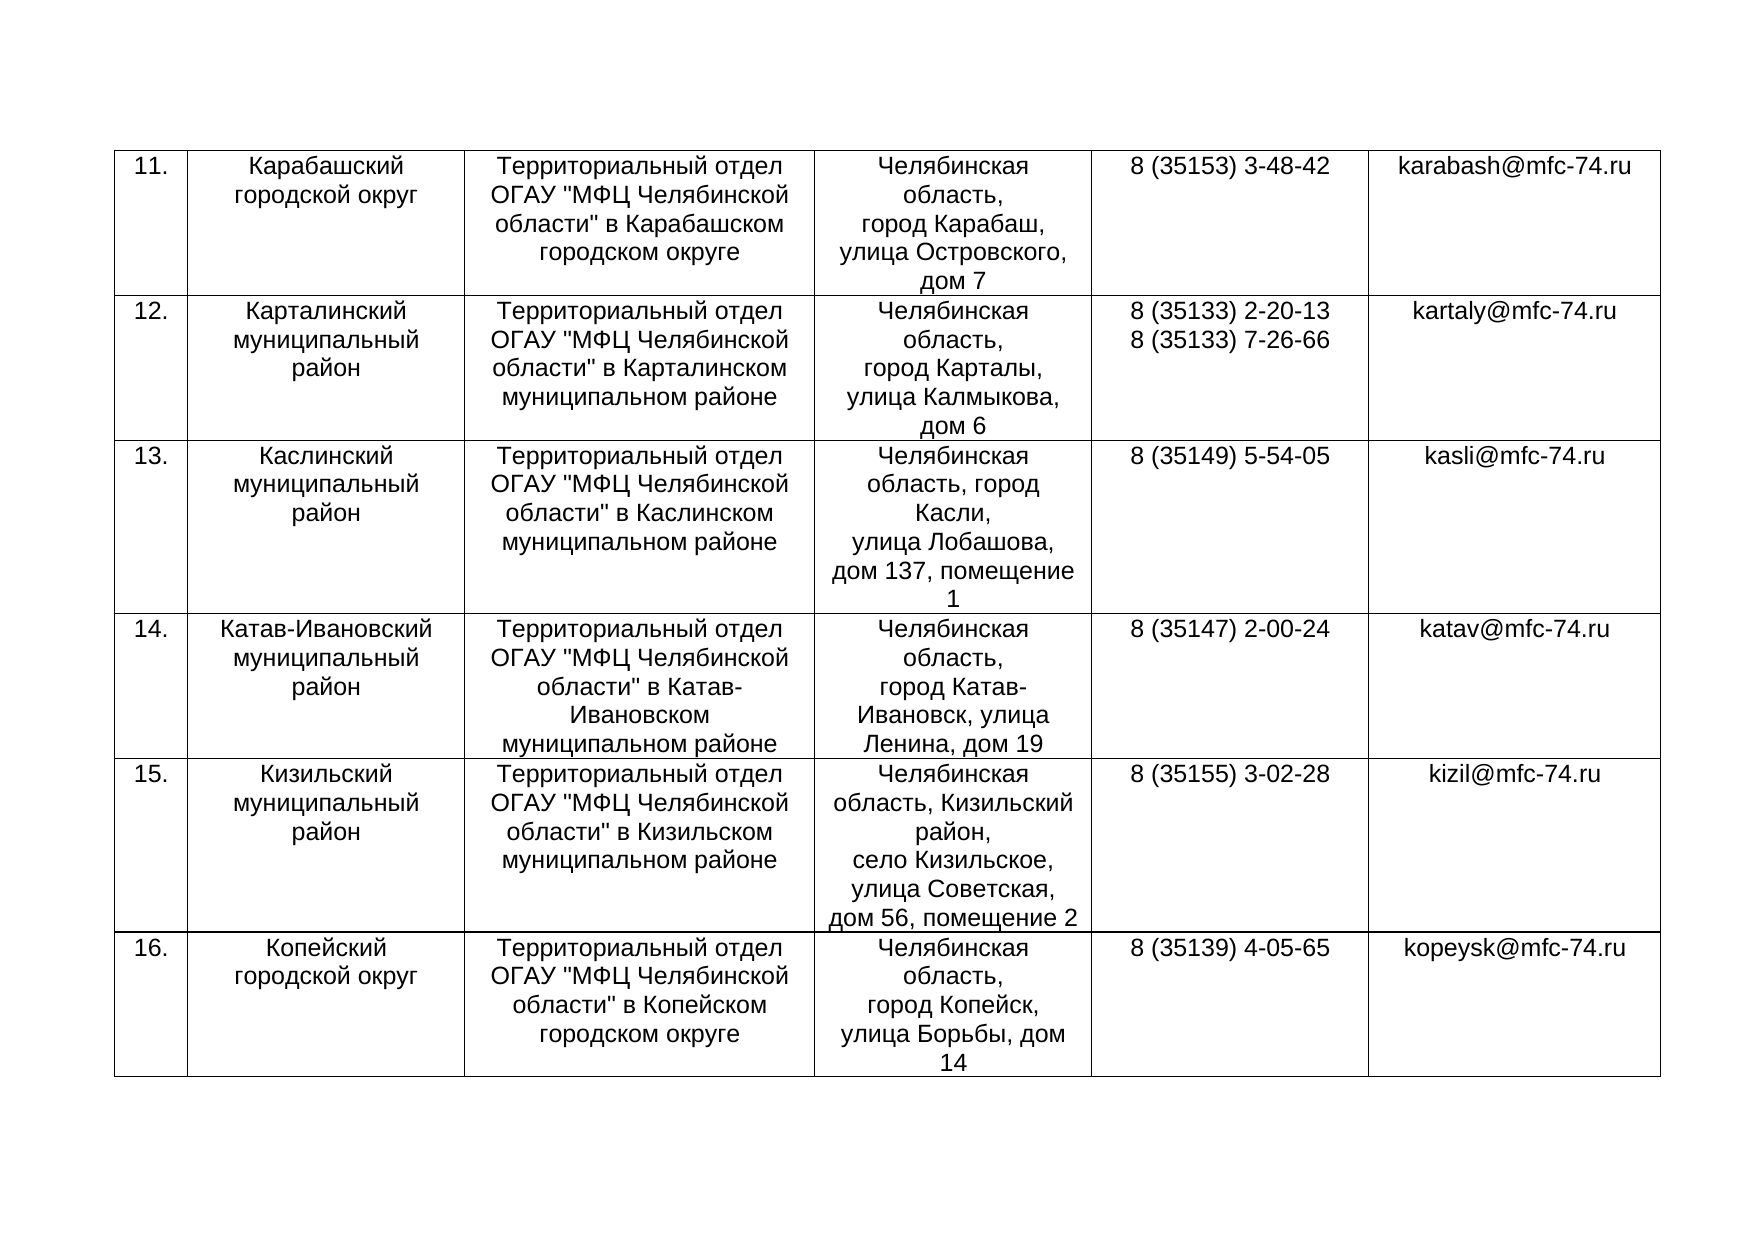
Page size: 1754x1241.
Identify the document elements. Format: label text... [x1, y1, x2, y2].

table_cell Карабашский городской округ [188, 151, 464, 295]
table_cell Территориальный отдел ОГАУ "МФЦ Челябинской области" в Копейском городском округе [465, 933, 814, 1076]
table_cell Территориальный отдел ОГАУ "МФЦ Челябинской области" в Катав-Ивановском муниципальном районе [465, 614, 814, 758]
table_cell Территориальный отдел ОГАУ "МФЦ Челябинской области" в Каслинском муниципальном районе [465, 441, 814, 613]
table_cell kartaly@mfc-74.ru [1369, 296, 1660, 439]
table_cell 8 (35147) 2-00-24 [1092, 614, 1368, 758]
table_cell 8 (35153) 3-48-42 [1092, 151, 1368, 295]
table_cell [188, 933, 464, 1076]
table_cell Территориальный отдел ОГАУ "МФЦ Челябинской области" в Кизильском муниципальном районе [465, 759, 814, 931]
table_cell 14. [115, 614, 187, 758]
table_cell 8 (35155) 3-02-28 [1092, 759, 1368, 931]
table_cell Кизильский муниципальный район [188, 759, 464, 931]
table_cell Челябинская область, город Копейск, улица Борьбы, дом 14 [815, 933, 1091, 1076]
table_cell 8 (35139) 4-05-65 [1092, 933, 1368, 1076]
table_cell 11. [115, 151, 187, 295]
table_cell 16. [115, 933, 187, 1076]
table_cell Челябинская область, город Касли, улица Лобашова, дом 137, помещение 1 [815, 441, 1091, 613]
table_cell karabash@mfc-74.ru [1369, 151, 1660, 295]
table_cell Территориальный отдел ОГАУ "МФЦ Челябинской области" в Карабашском городском округе [465, 151, 814, 295]
table_cell katav@mfc-74.ru [1369, 614, 1660, 758]
table_cell Территориальный отдел ОГАУ "МФЦ Челябинской области" в Карталинском муниципальном районе [465, 296, 814, 439]
table_cell Каслинский муниципальный район [188, 441, 464, 613]
table_cell 8 (35133) 2-20-13 8 (35133) 7-26-66 [1092, 296, 1368, 439]
table_cell 15. [115, 759, 187, 931]
table_cell Челябинская область, город Катав-Ивановск, улица Ленина, дом 19 [815, 614, 1091, 758]
table_cell 13. [115, 441, 187, 613]
table_cell Челябинская область, город Карталы, улица Калмыкова, дом 6 [815, 296, 1091, 439]
table_cell kopeysk@mfc-74.ru [1369, 933, 1660, 1076]
table_cell 8 (35149) 5-54-05 [1092, 441, 1368, 613]
table_cell Челябинская область, город Карабаш, улица Островского, дом 7 [815, 151, 1091, 295]
table_cell Карталинский муниципальный район [188, 296, 464, 439]
table_cell kasli@mfc-74.ru [1369, 441, 1660, 613]
table_cell kizil@mfc-74.ru [1369, 759, 1660, 931]
table_cell Катав-Ивановский муниципальный район [188, 614, 464, 758]
table_cell 12. [115, 296, 187, 439]
table_cell Челябинская область, Кизильский район, село Кизильское, улица Советская, дом 56, помещение 2 [815, 759, 1091, 931]
